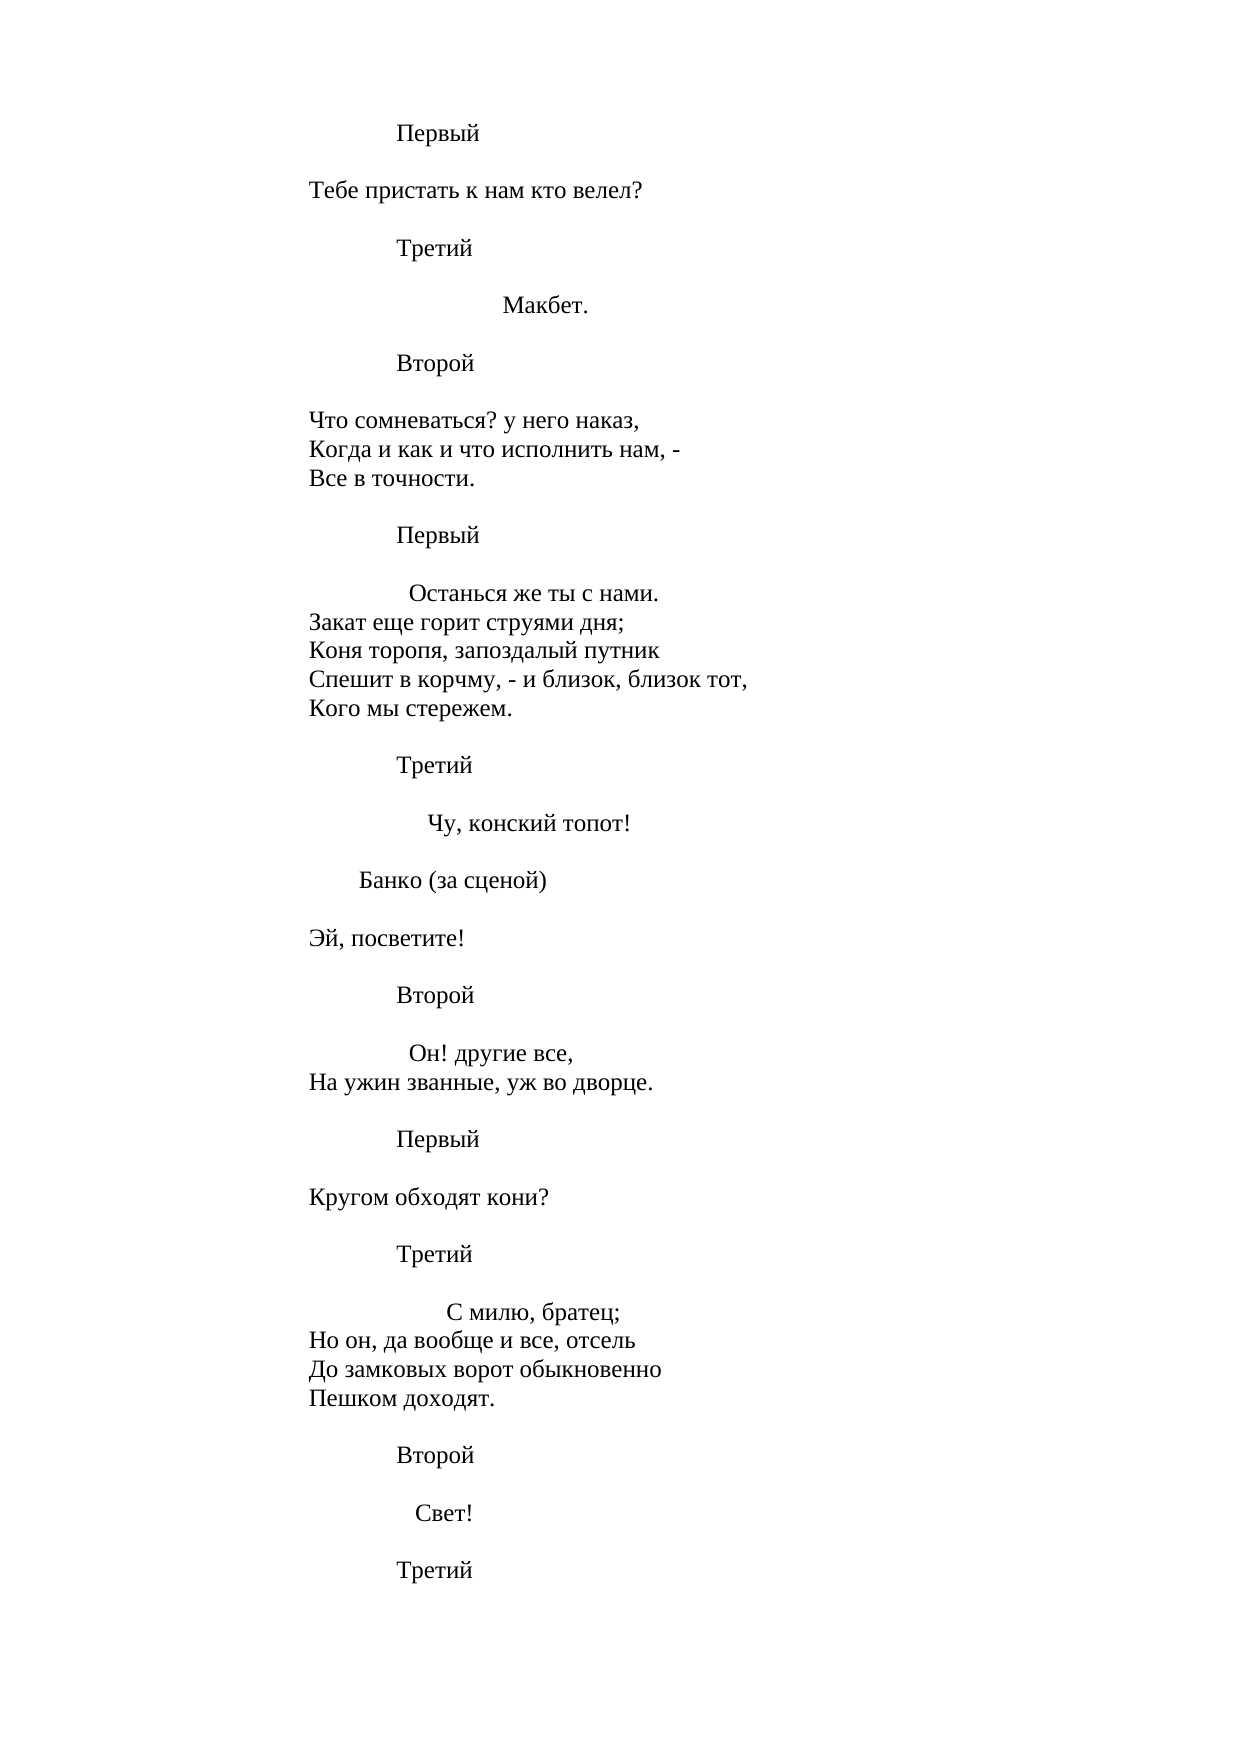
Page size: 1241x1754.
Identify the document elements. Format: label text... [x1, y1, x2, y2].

text Второй [177, 1441, 1152, 1469]
text Закат еще горит струями дня; [177, 607, 1152, 636]
text Первый [177, 521, 1152, 549]
text Третий [177, 1556, 1152, 1584]
text Останься же ты с нами. [177, 578, 1152, 607]
text Первый [177, 118, 1152, 147]
text Пешком доходят. [177, 1383, 1152, 1412]
text Спешит в корчму, - и близок, близок тот, [177, 664, 1152, 693]
text Третий [177, 233, 1152, 262]
text На ужин званные, уж во дворце. [177, 1067, 1152, 1096]
text Третий [177, 751, 1152, 779]
text Он! другие все, [177, 1038, 1152, 1067]
text Свет! [177, 1498, 1152, 1527]
text До замковых ворот обыкновенно [177, 1354, 1152, 1383]
text Когда и как и что исполнить нам, - [177, 434, 1152, 463]
text Третий [177, 1239, 1152, 1268]
text Эй, посветите! [177, 923, 1152, 952]
text С милю, братец; [177, 1297, 1152, 1326]
text Банко (за сценой) [177, 866, 1152, 894]
text Второй [177, 348, 1152, 377]
text Макбет. [177, 291, 1152, 319]
text Кого мы стережем. [177, 693, 1152, 722]
text Первый [177, 1124, 1152, 1153]
text Но он, да вообще и все, отсель [177, 1326, 1152, 1354]
text Коня торопя, запоздалый путник [177, 636, 1152, 664]
text Что сомневаться? у него наказ, [177, 406, 1152, 434]
text Тебе пристать к нам кто велел? [177, 176, 1152, 204]
text Чу, конский топот! [177, 808, 1152, 837]
text Все в точности. [177, 463, 1152, 492]
text Второй [177, 981, 1152, 1009]
text Кругом обходят кони? [177, 1182, 1152, 1211]
